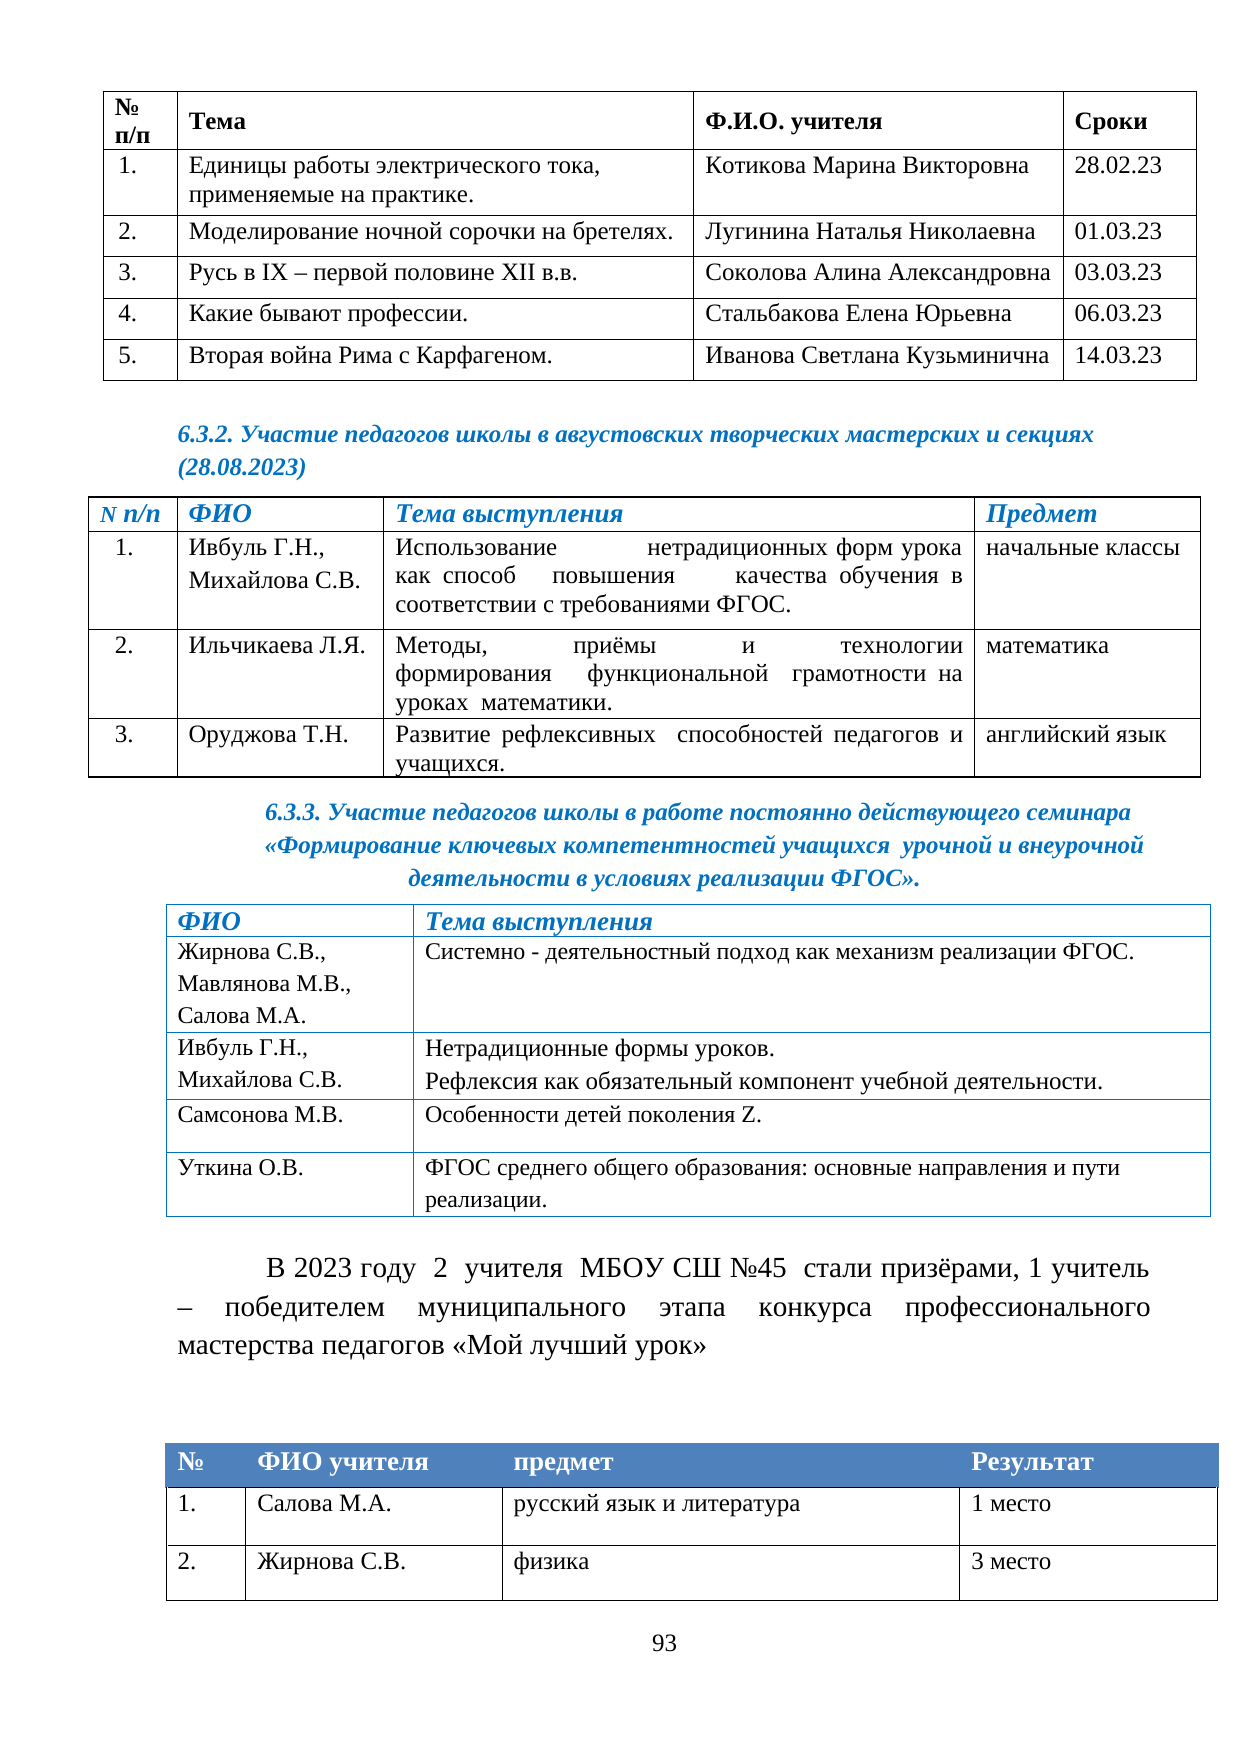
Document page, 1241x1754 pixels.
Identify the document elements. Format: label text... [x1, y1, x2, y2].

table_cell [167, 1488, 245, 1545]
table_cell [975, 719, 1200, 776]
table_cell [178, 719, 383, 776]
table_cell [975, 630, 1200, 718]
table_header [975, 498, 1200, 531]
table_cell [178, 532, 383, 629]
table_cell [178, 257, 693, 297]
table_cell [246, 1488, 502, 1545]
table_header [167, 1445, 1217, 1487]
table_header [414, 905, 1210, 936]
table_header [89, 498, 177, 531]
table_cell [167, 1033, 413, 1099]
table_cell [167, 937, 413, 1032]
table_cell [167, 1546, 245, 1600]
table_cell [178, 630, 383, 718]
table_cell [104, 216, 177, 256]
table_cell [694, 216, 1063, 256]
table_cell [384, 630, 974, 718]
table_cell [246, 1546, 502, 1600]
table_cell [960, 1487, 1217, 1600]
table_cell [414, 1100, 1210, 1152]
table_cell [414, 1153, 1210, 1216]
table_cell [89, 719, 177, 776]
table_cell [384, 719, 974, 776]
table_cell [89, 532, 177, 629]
text 6.3.3. Участие педагогов школы в работе постоянно действующего семинара [177, 797, 1152, 825]
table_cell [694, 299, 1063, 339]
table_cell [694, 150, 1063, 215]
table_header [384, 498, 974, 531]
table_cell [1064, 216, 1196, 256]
text 6.3.2. Участие педагогов школы в августовских творческих мастерских и секциях (28.08.2023) [177, 419, 1152, 481]
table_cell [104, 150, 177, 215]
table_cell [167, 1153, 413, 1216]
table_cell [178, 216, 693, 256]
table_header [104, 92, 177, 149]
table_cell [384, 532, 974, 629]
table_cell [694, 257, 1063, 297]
text «Формирование ключевых компетентностей учащихся урочной и внеурочной деятельности в условиях реализации ФГОС». [177, 830, 1152, 891]
text В 2023 году 2 учителя МБОУ СШ №45 стали призёрами, 1 учитель – победителем муниципального этапа конкурса профессионального мастерства педагогов «Мой лучший урок» [177, 1250, 1152, 1361]
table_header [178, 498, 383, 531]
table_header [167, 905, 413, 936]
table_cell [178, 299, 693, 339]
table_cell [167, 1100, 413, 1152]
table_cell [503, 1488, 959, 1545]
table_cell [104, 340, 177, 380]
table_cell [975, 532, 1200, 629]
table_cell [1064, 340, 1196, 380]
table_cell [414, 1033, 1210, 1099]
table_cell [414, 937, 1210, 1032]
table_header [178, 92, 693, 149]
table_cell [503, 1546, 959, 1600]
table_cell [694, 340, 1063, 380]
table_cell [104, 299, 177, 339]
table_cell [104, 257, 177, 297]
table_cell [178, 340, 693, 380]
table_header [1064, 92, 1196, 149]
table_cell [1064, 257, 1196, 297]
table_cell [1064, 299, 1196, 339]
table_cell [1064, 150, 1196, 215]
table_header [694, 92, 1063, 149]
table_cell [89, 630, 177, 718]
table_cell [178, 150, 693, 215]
